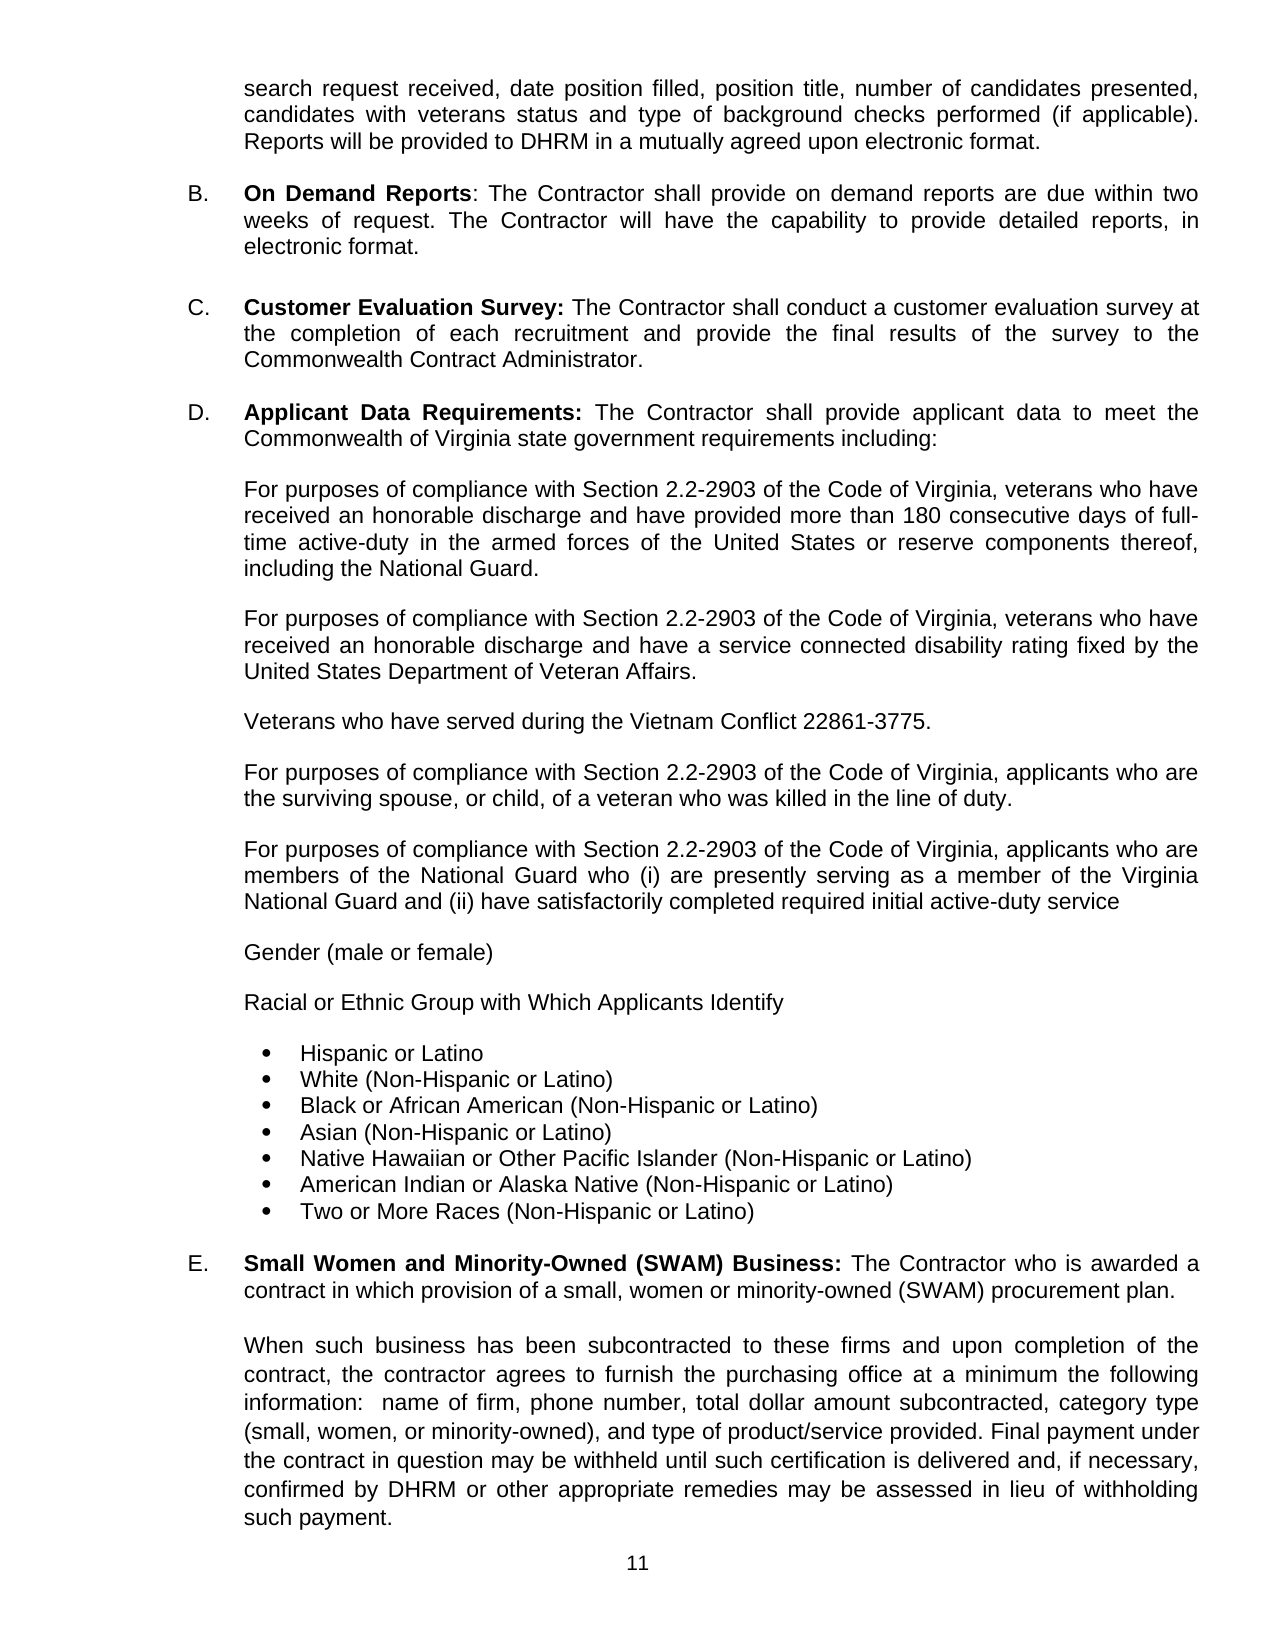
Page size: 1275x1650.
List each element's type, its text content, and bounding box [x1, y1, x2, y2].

text C. Customer Evaluation Survey: The Contractor shall conduct a customer evaluation survey at the completion of each recruitment and provide the final results of the survey to the Commonwealth Contract Administrator. [187, 293, 1200, 373]
text Veterans who have served during the Vietnam Conflict 22861-3775. [244, 708, 1200, 735]
text Racial or Ethnic Group with Which Applicants Identify [244, 989, 1200, 1015]
text Gender (male or female) [244, 939, 1200, 965]
list Black or African American (Non-Hispanic or Latino) [262, 1092, 1200, 1118]
list American Indian or Alaska Native (Non-Hispanic or Latino) [262, 1171, 1200, 1198]
text D. Applicant Data Requirements: The Contractor shall provide applicant data to meet the Commonwealth of Virginia state government requirements including: [187, 399, 1200, 452]
text For purposes of compliance with Section 2.2-2903 of the Code of Virginia, applicants who are the surviving spouse, or child, of a veteran who was killed in the line of duty. [244, 759, 1200, 811]
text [75, 75, 1200, 154]
text B. On Demand Reports: The Contractor shall provide on demand reports are due within two weeks of request. The Contractor will have the capability to provide detailed reports, in electronic format. [187, 180, 1200, 259]
text For purposes of compliance with Section 2.2-2903 of the Code of Virginia, applicants who are members of the National Guard who (i) are presently serving as a member of the Virginia National Guard and (ii) have satisfactorily completed required initial active-duty service [244, 836, 1200, 914]
text For purposes of compliance with Section 2.2-2903 of the Code of Virginia, veterans who have received an honorable discharge and have a service connected disability rating fixed by the United States Department of Veteran Affairs. [244, 605, 1200, 684]
list Asian (Non-Hispanic or Latino) [262, 1118, 1200, 1145]
text For purposes of compliance with Section 2.2-2903 of the Code of Virginia, veterans who have received an honorable discharge and have provided more than 180 consecutive days of full-time active-duty in the armed forces of the United States or reserve components thereof, including the National Guard. [244, 476, 1200, 581]
text E. Small Women and Minority-Owned (SWAM) Business: The Contractor who is awarded a contract in which provision of a small, women or minority-owned (SWAM) procurement plan. [187, 1250, 1200, 1303]
list Two or More Races (Non-Hispanic or Latino) [262, 1198, 1200, 1224]
text When such business has been subcontracted to these firms and upon completion of the contract, the contractor agrees to furnish the purchasing office at a minimum the following information: name of firm, phone number, total dollar amount subcontracted, category type (small, women, or minority-owned), and type of product/service provided. Final payment under the contract in question may be withheld until such certification is delivered and, if necessary, confirmed by DHRM or other appropriate remedies may be assessed in lieu of withholding such payment. [244, 1329, 1200, 1531]
list White (Non-Hispanic or Latino) [262, 1066, 1200, 1092]
list Hispanic or Latino [262, 1039, 1200, 1066]
list Native Hawaiian or Other Pacific Islander (Non-Hispanic or Latino) [262, 1145, 1200, 1171]
